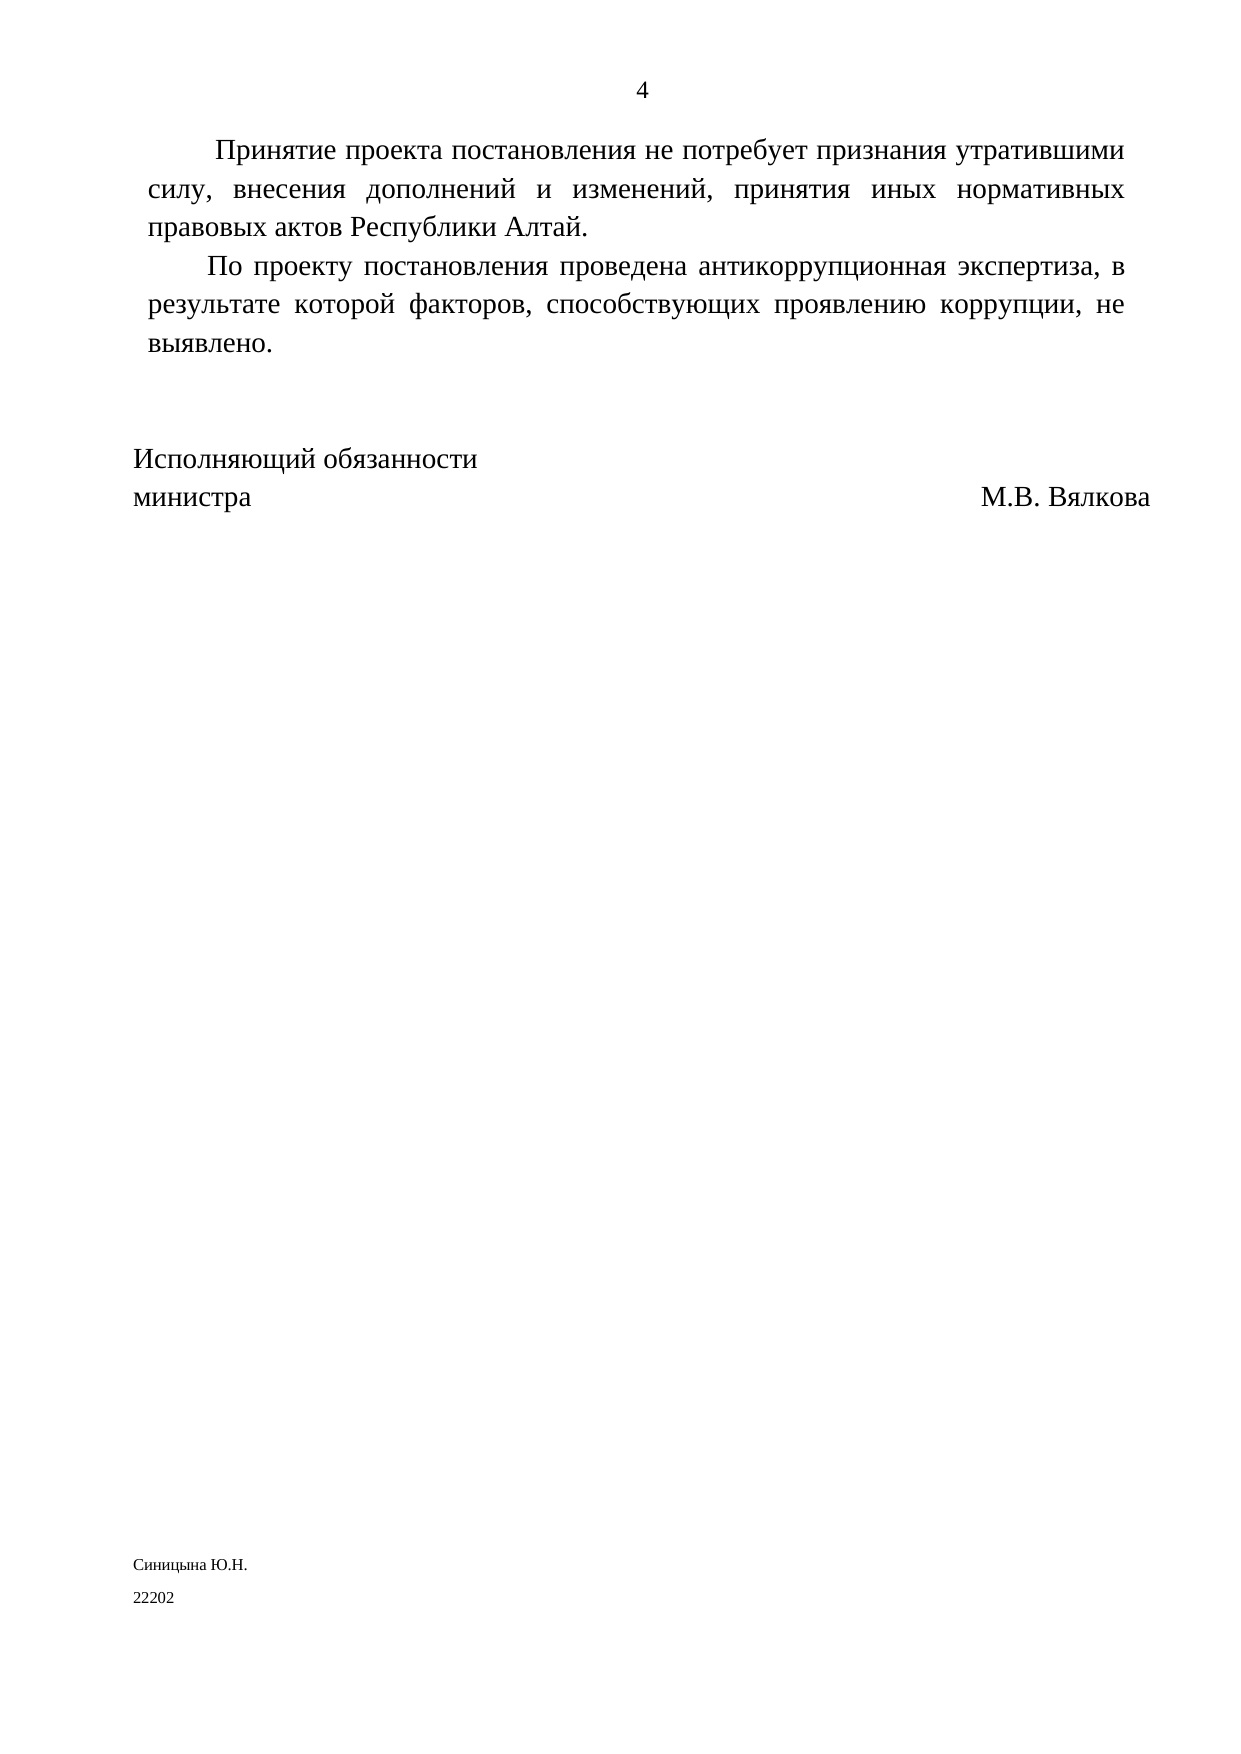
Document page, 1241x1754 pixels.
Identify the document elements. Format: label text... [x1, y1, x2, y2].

text Исполняющий обязанности [133, 441, 1152, 474]
text По проекту постановления проведена антикоррупционная экспертиза, в результате которой факторов, способствующих проявлению коррупции, не выявлено. [148, 248, 1126, 359]
text министра М.В. Вялкова [133, 479, 1152, 513]
text Принятие проекта постановления не потребует признания утратившими силу, внесения дополнений и изменений, принятия иных нормативных правовых актов Республики Алтай. [148, 132, 1126, 243]
text Синицына Ю.Н. [133, 1543, 1152, 1577]
text 22202 [133, 1577, 1152, 1610]
